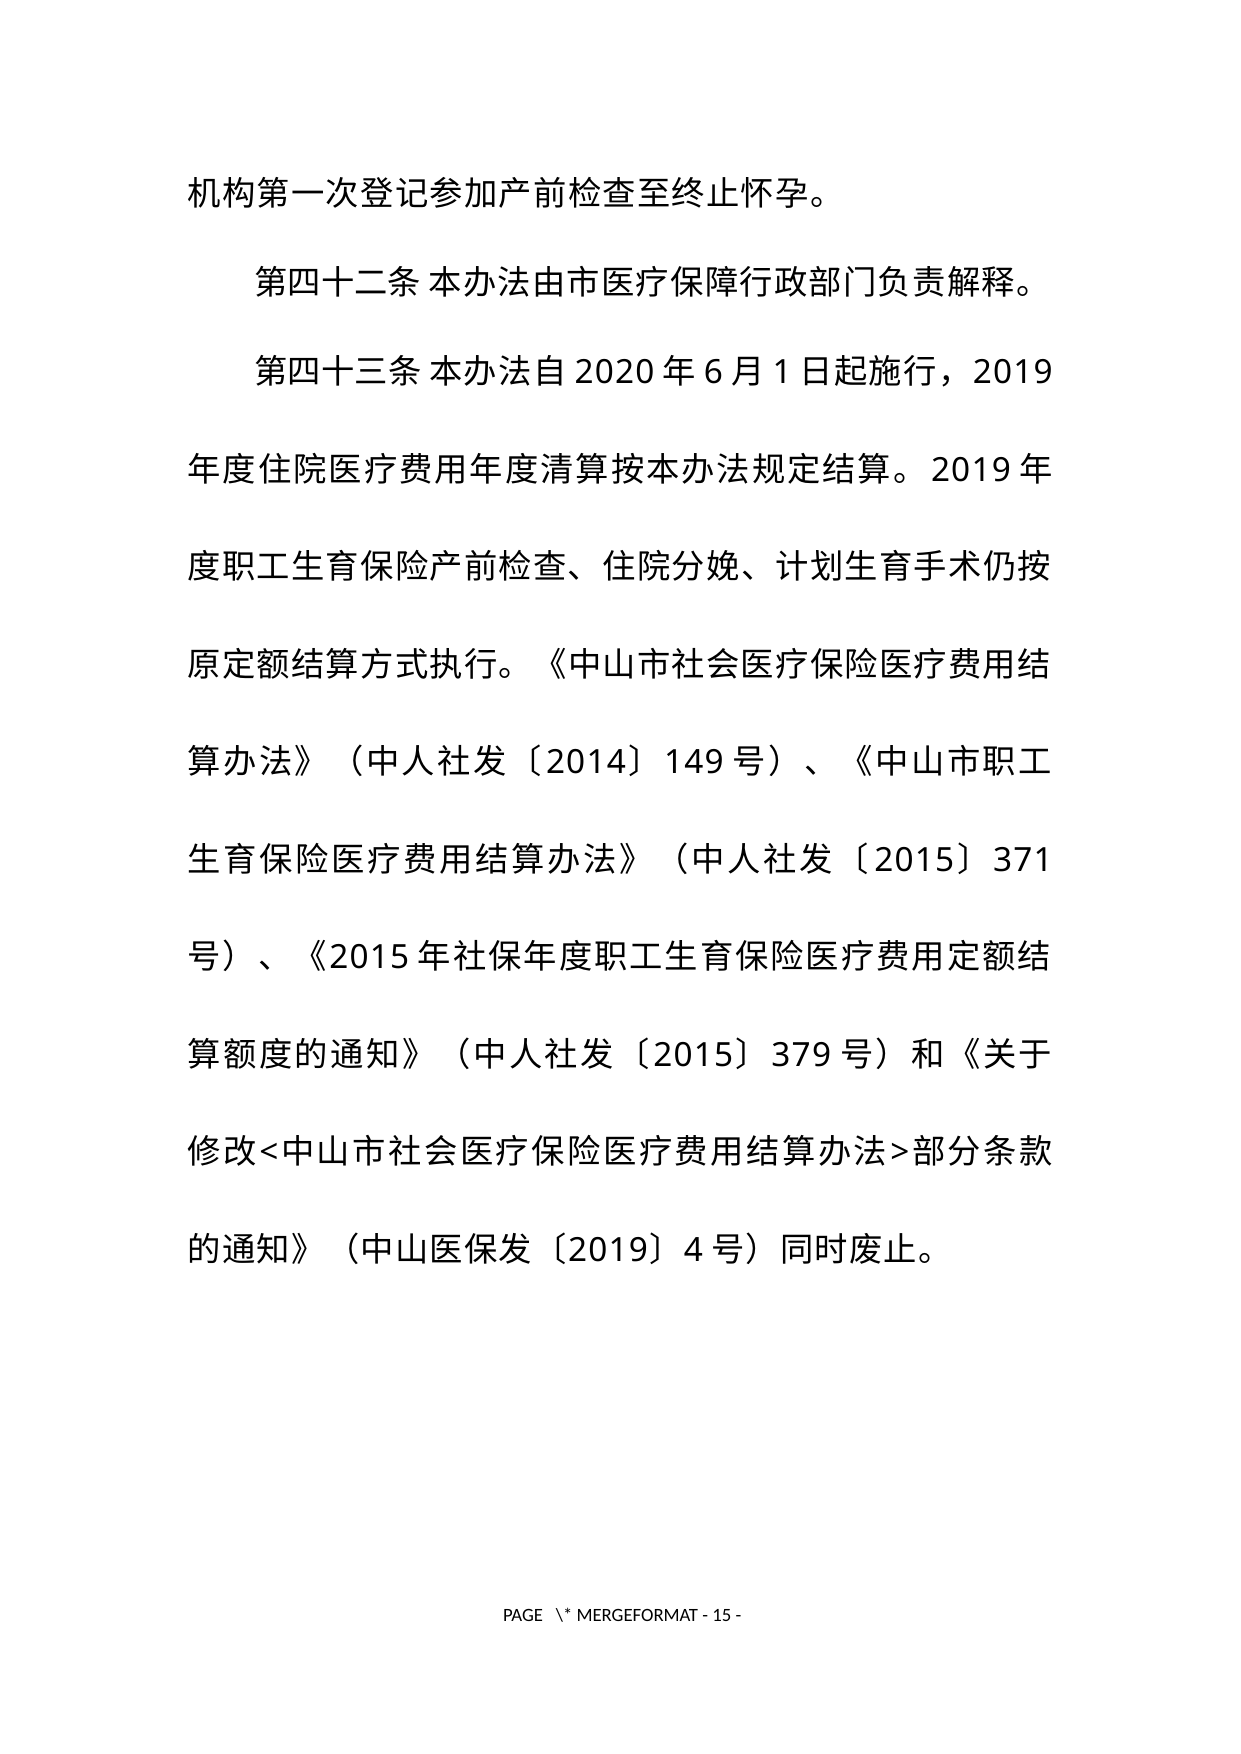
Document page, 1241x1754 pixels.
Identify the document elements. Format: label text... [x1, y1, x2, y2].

text 第四十二条 本办法由市医疗保障行政部门负责解释。 [187, 248, 1053, 313]
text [187, 158, 1053, 223]
text 第四十三条 本办法自2020年6月1日起施行，2019年度住院医疗费用年度清算按本办法规定结算。2019年度职工生育保险产前检查、住院分娩、计划生育手术仍按原定额结算方式执行。《中山市社会医疗保险医疗费用结算办法》（中人社发〔2014〕149号）、《中山市职工生育保险医疗费用结算办法》（中人社发〔2015〕371号）、《2015年社保年度职工生育保险医疗费用定额结算额度的通知》（中人社发〔2015〕379号）和《关于修改<中山市社会医疗保险医疗费用结算办法>部分条款的通知》（中山医保发〔2019〕4号）同时废止。 [187, 337, 1053, 1279]
